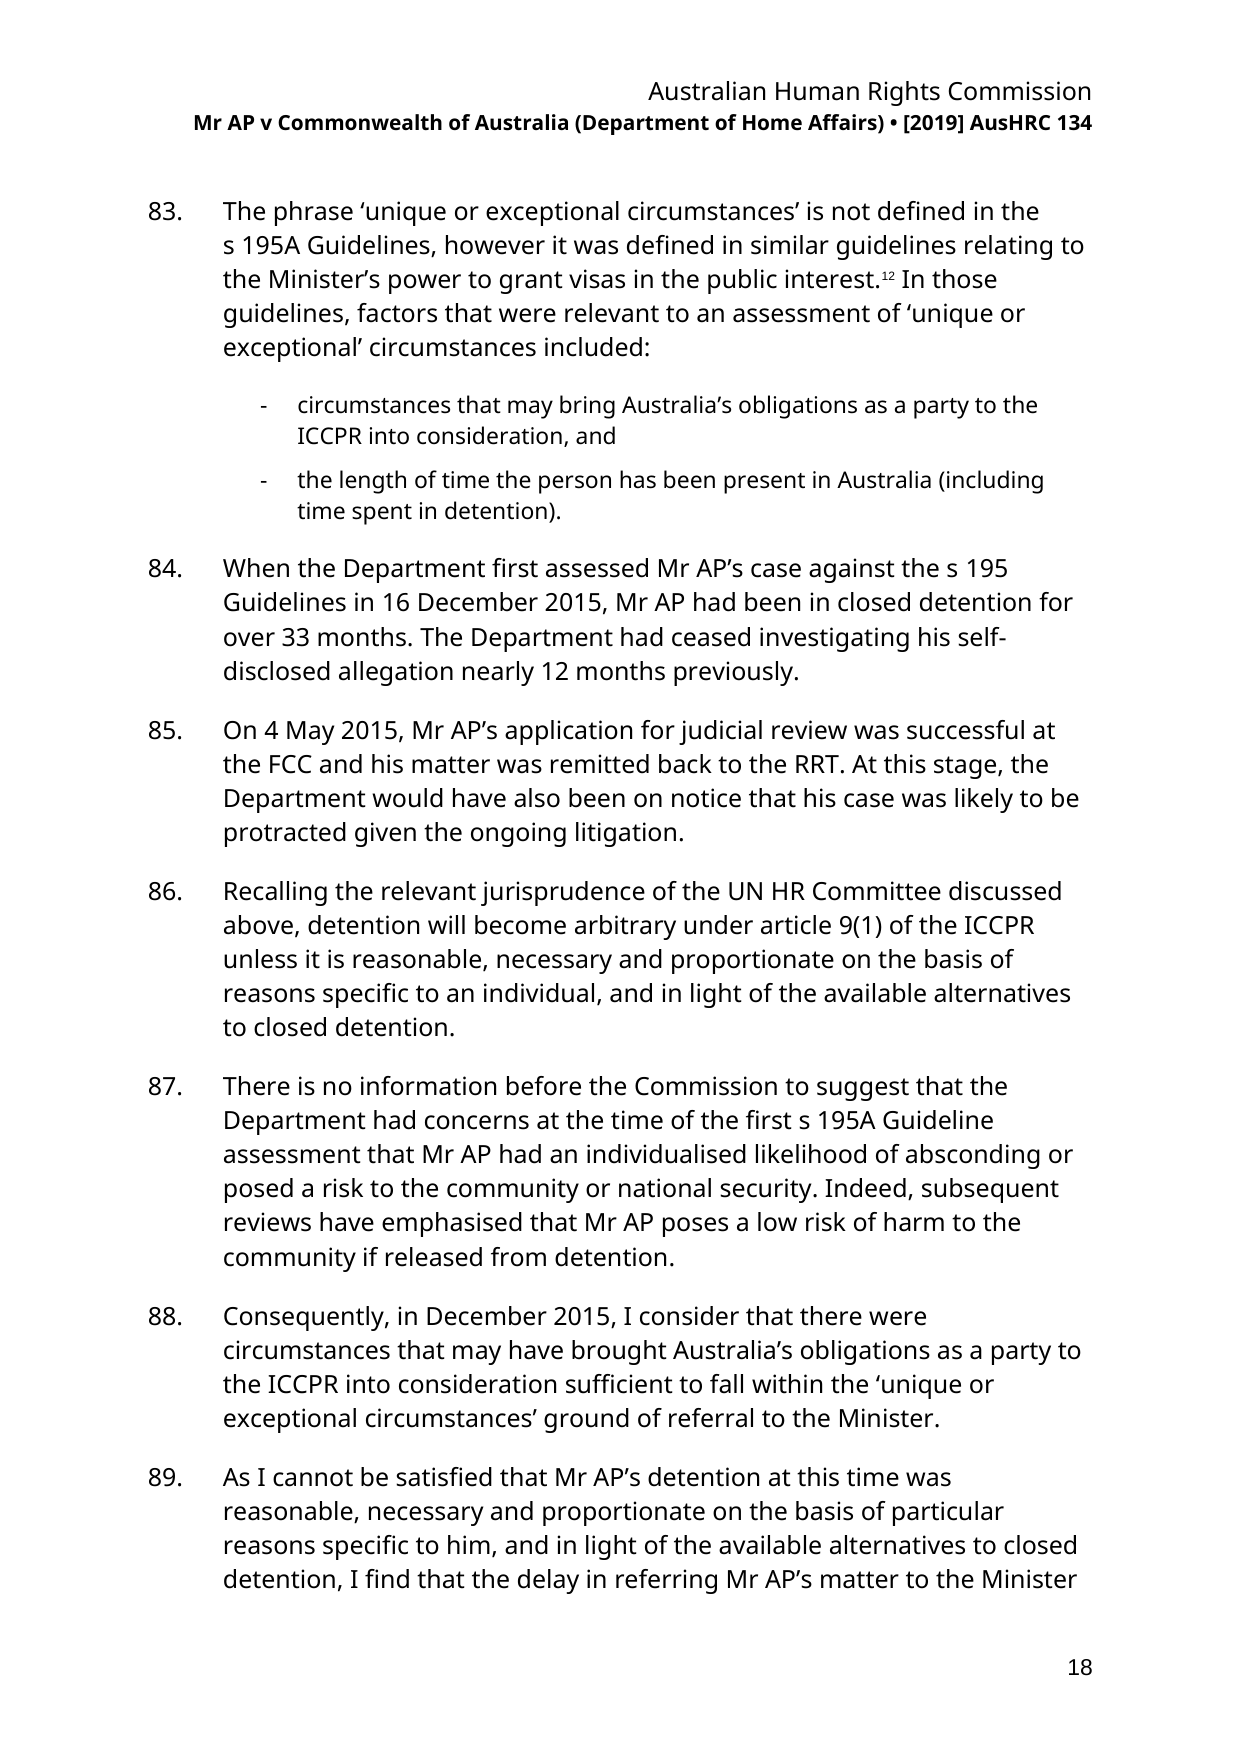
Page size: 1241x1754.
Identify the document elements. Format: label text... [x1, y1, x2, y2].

list Consequently, in December 2015, I consider that there were circumstances that may have brought Australia’s obligations as a party to the ICCPR into consideration sufficient to fall within the ‘unique or exceptional circumstances’ ground of referral to the Minister. [148, 1298, 1092, 1434]
list the length of time the person has been present in Australia (including time spent in detention). [260, 463, 1092, 526]
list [148, 1459, 1092, 1596]
list circumstances that may bring Australia’s obligations as a party to the ICCPR into consideration, and [260, 388, 1092, 451]
list When the Department first assessed Mr AP’s case against the s 195 Guidelines in 16 December 2015, Mr AP had been in closed detention for over 33 months. The Department had ceased investigating his self-disclosed allegation nearly 12 months previously. [148, 551, 1092, 687]
list There is no information before the Commission to suggest that the Department had concerns at the time of the first s 195A Guideline assessment that Mr AP had an individualised likelihood of absconding or posed a risk to the community or national security. Indeed, subsequent reviews have emphasised that Mr AP poses a low risk of harm to the community if released from detention. [148, 1069, 1092, 1273]
list The phrase ‘unique or exceptional circumstances’ is not defined in the s 195A Guidelines, however it was defined in similar guidelines relating to the Minister’s power to grant visas in the public interest. In those guidelines, factors that were relevant to an assessment of ‘unique or exceptional’ circumstances included: [148, 193, 1092, 363]
list On 4 May 2015, Mr AP’s application for judicial review was successful at the FCC and his matter was remitted back to the RRT. At this stage, the Department would have also been on notice that his case was likely to be protracted given the ongoing litigation. [148, 712, 1092, 848]
list Recalling the relevant jurisprudence of the UN HR Committee discussed above, detention will become arbitrary under article 9(1) of the ICCPR unless it is reasonable, necessary and proportionate on the basis of reasons specific to an individual, and in light of the available alternatives to closed detention. [148, 873, 1092, 1044]
